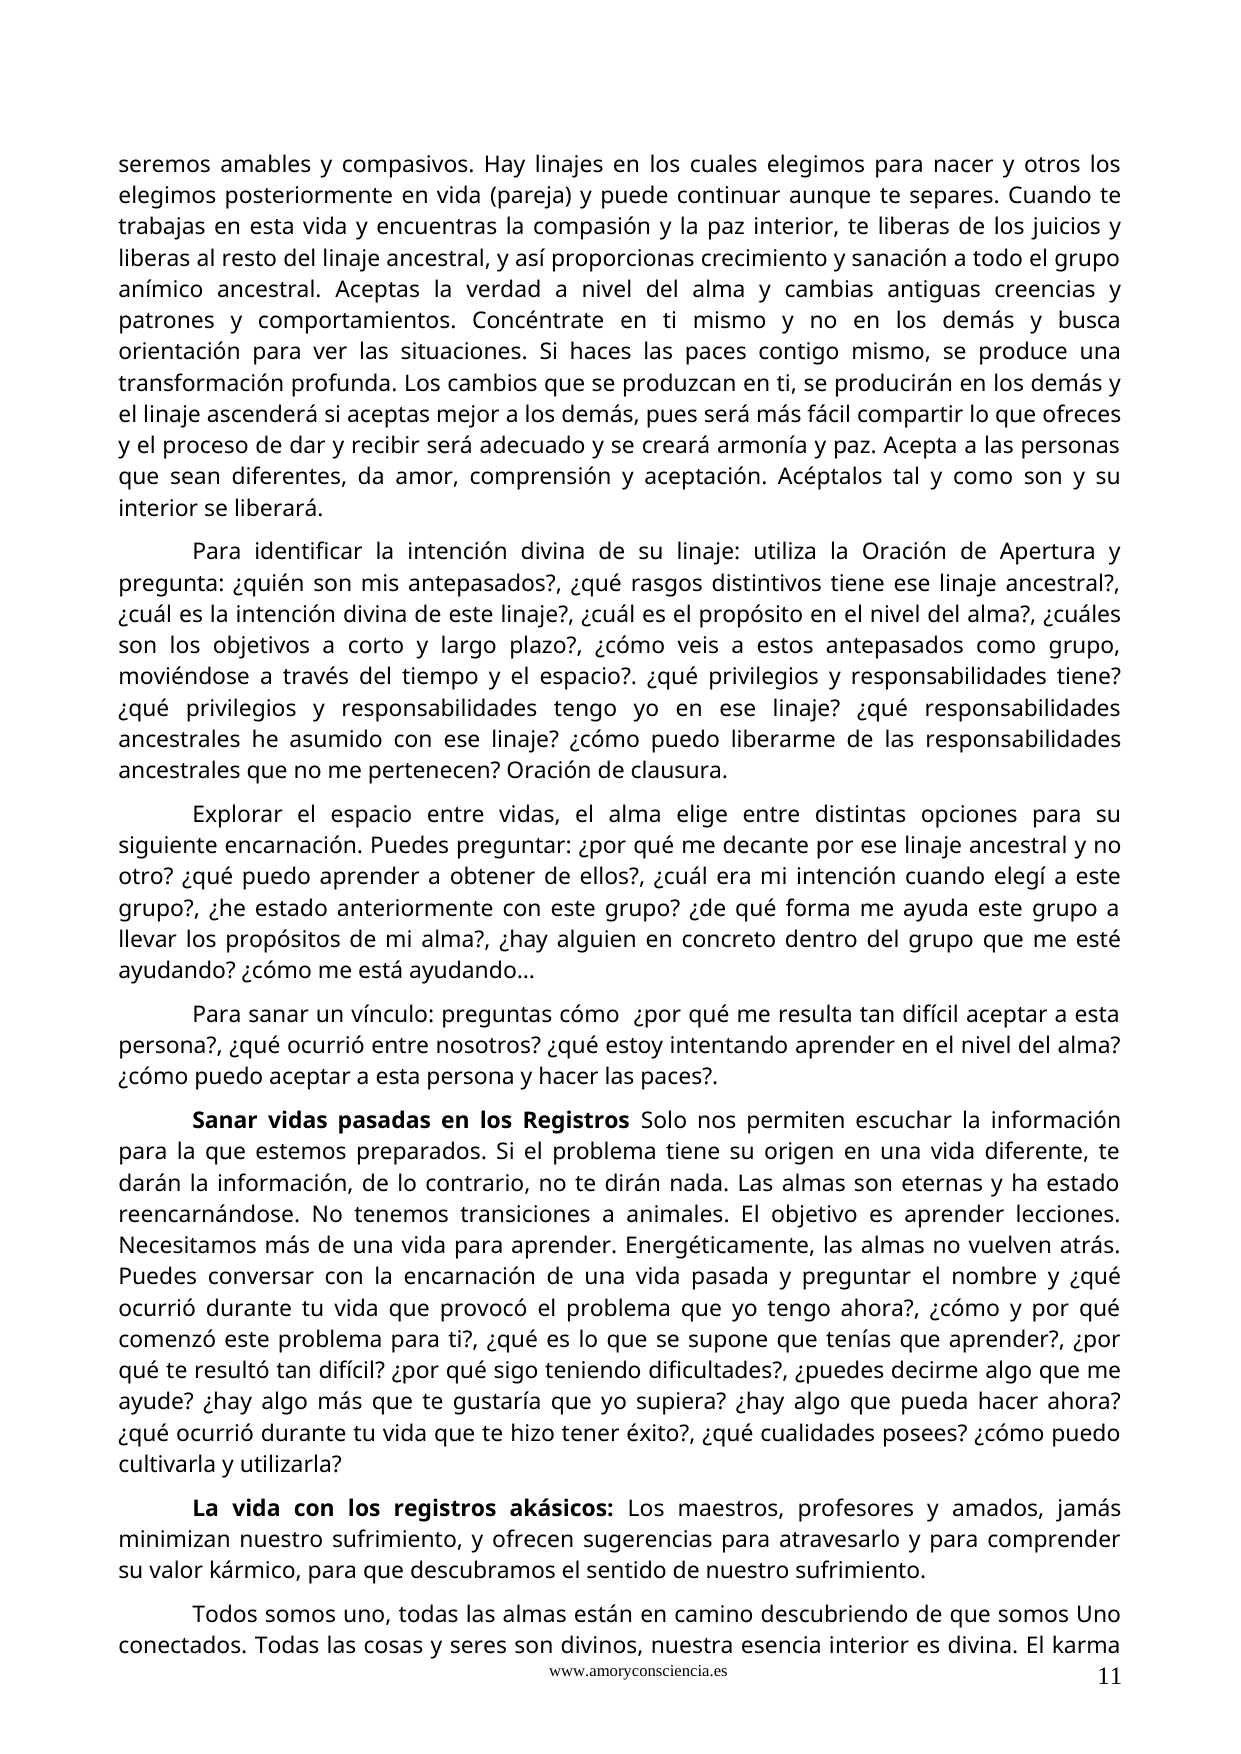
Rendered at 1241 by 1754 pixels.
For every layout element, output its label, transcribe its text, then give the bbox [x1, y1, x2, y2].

text Para sanar un vínculo: preguntas cómo ¿por qué me resulta tan difícil aceptar a esta persona?, ¿qué ocurrió entre nosotros? ¿qué estoy intentando aprender en el nivel del alma? ¿cómo puedo aceptar a esta persona y hacer las paces?. [118, 998, 1122, 1091]
text Explorar el espacio entre vidas, el alma elige entre distintas opciones para su siguiente encarnación. Puedes preguntar: ¿por qué me decante por ese linaje ancestral y no otro? ¿qué puedo aprender a obtener de ellos?, ¿cuál era mi intención cuando elegí a este grupo?, ¿he estado anteriormente con este grupo? ¿de qué forma me ayuda este grupo a llevar los propósitos de mi alma?, ¿hay alguien en concreto dentro del grupo que me esté ayudando? ¿cómo me está ayudando… [118, 798, 1122, 985]
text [118, 148, 1122, 523]
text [118, 1598, 1122, 1660]
text Para identificar la intención divina de su linaje: utiliza la Oración de Apertura y pregunta: ¿quién son mis antepasados?, ¿qué rasgos distintivos tiene ese linaje ancestral?, ¿cuál es la intención divina de este linaje?, ¿cuál es el propósito en el nivel del alma?, ¿cuáles son los objetivos a corto y largo plazo?, ¿cómo veis a estos antepasados como grupo, moviéndose a través del tiempo y el espacio?. ¿qué privilegios y responsabilidades tiene? ¿qué privilegios y responsabilidades tengo yo en ese linaje? ¿qué responsabilidades ancestrales he asumido con ese linaje? ¿cómo puedo liberarme de las responsabilidades ancestrales que no me pertenecen? Oración de clausura. [118, 535, 1122, 785]
text Sanar vidas pasadas en los Registros Solo nos permiten escuchar la información para la que estemos preparados. Si el problema tiene su origen en una vida diferente, te darán la información, de lo contrario, no te dirán nada. Las almas son eternas y ha estado reencarnándose. No tenemos transiciones a animales. El objetivo es aprender lecciones. Necesitamos más de una vida para aprender. Energéticamente, las almas no vuelven atrás. Puedes conversar con la encarnación de una vida pasada y preguntar el nombre y ¿qué ocurrió durante tu vida que provocó el problema que yo tengo ahora?, ¿cómo y por qué comenzó este problema para ti?, ¿qué es lo que se supone que tenías que aprender?, ¿por qué te resultó tan difícil? ¿por qué sigo teniendo dificultades?, ¿puedes decirme algo que me ayude? ¿hay algo más que te gustaría que yo supiera? ¿hay algo que pueda hacer ahora? ¿qué ocurrió durante tu vida que te hizo tener éxito?, ¿qué cualidades posees? ¿cómo puedo cultivarla y utilizarla? [118, 1104, 1122, 1479]
text La vida con los registros akásicos: Los maestros, profesores y amados, jamás minimizan nuestro sufrimiento, y ofrecen sugerencias para atravesarlo y para comprender su valor kármico, para que descubramos el sentido de nuestro sufrimiento. [118, 1491, 1122, 1585]
